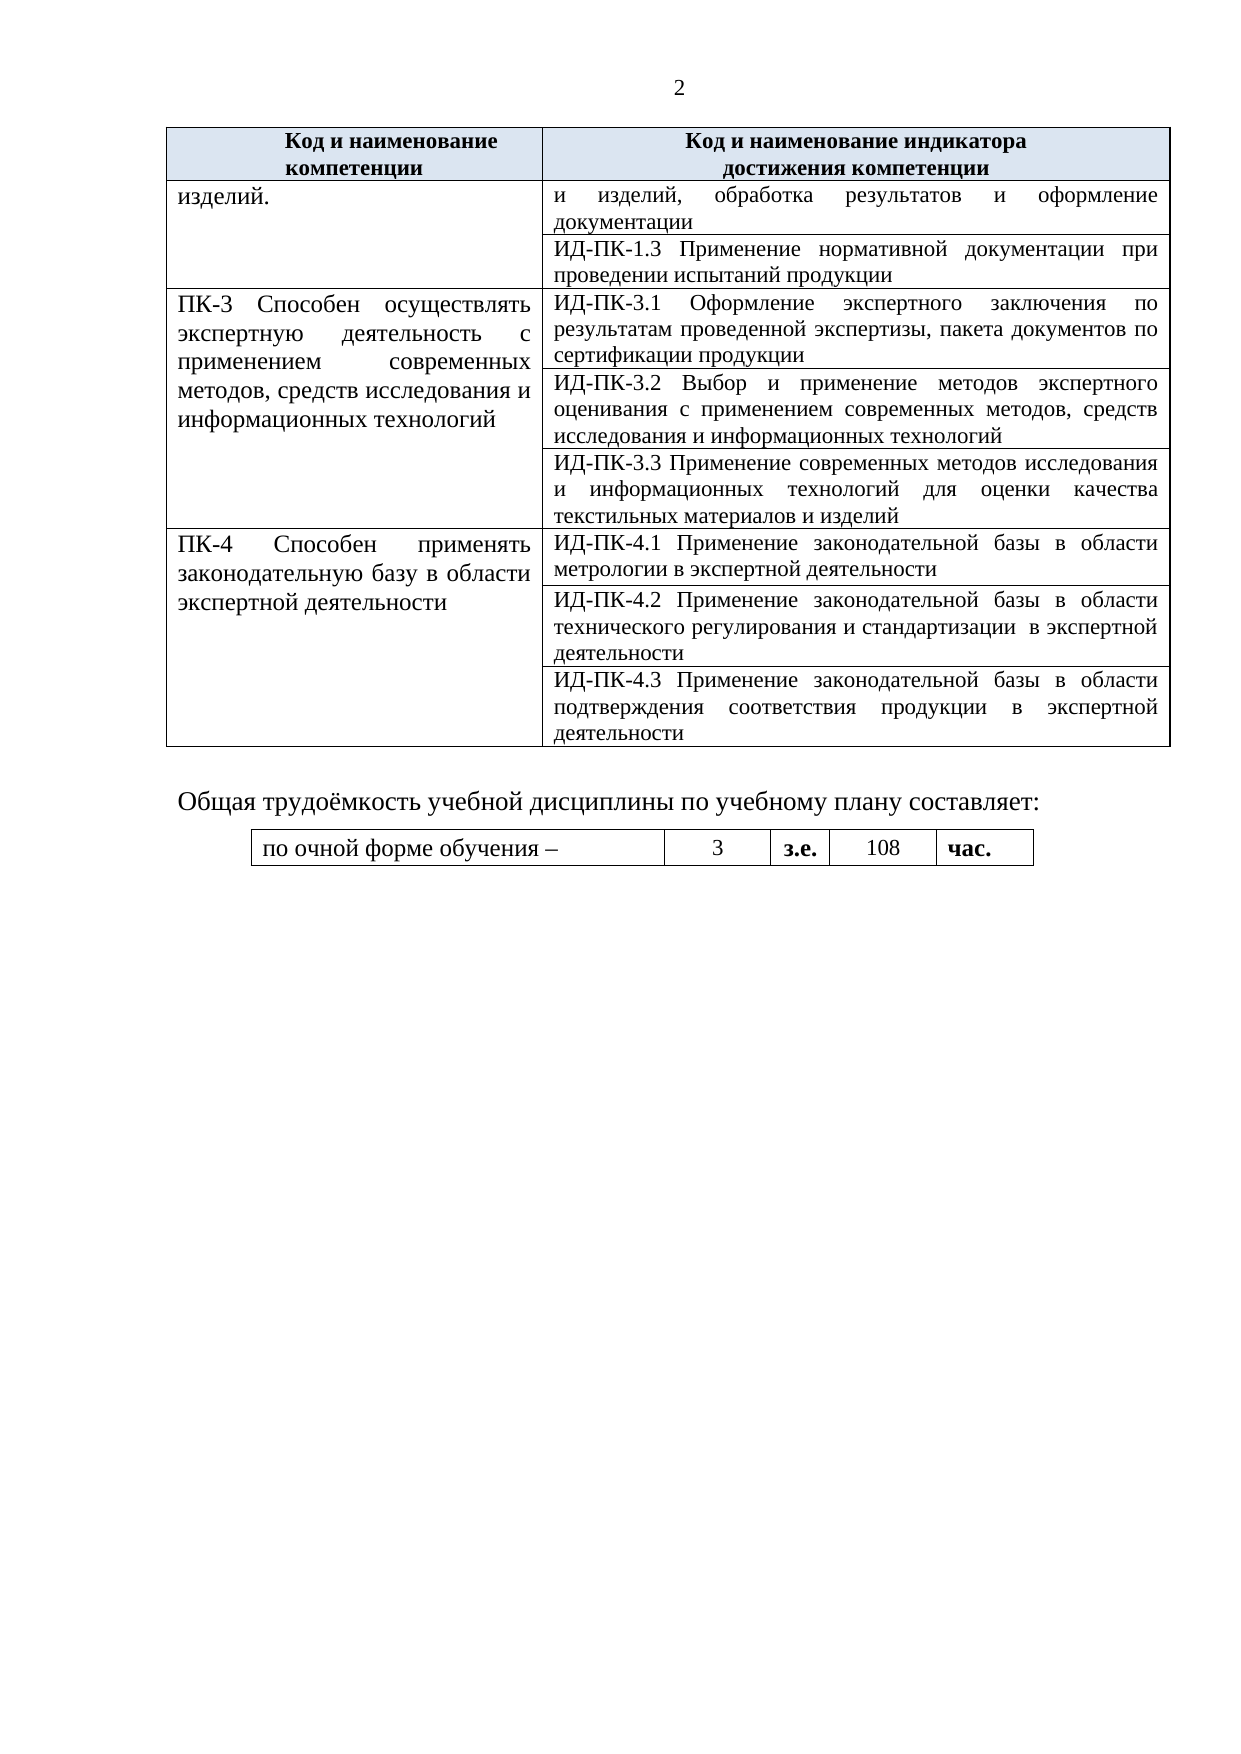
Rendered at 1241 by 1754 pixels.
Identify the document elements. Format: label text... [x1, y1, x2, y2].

table_header Код и наименование индикатора достижения компетенции [543, 128, 1169, 180]
table_cell ИД-ПК-3.1 Оформление экспертного заключения по результатам проведенной экспертизы, пакета документов по сертификации продукции [543, 289, 1169, 368]
table_header 3 [665, 830, 770, 864]
table_header 108 [830, 830, 936, 864]
table_cell ИД-ПК-4.1 Применение законодательной базы в области метрологии в экспертной деятельности [543, 529, 1169, 585]
table_header час. [937, 830, 1033, 864]
table_cell ИД-ПК-3.2 Выбор и применение методов экспертного оценивания с применением современных методов, средств исследования и информационных технологий [543, 369, 1169, 448]
table_cell ИД-ПК-4.3 Применение законодательной базы в области подтверждения соответствия продукции в экспертной деятельности [543, 667, 1169, 746]
table_cell ИД-ПК-4.2 Применение законодательной базы в области технического регулирования и стандартизации в экспертной деятельности [543, 586, 1169, 666]
table_header з.е. [771, 830, 829, 864]
table_cell ИД-ПК-1.3 Применение нормативной документации при проведении испытаний продукции [543, 235, 1169, 288]
table_header по очной форме обучения – [252, 830, 664, 864]
table_cell ПК-3 Способен осуществлять экспертную деятельность с применением современных методов, средств исследования и информационных технологий [167, 289, 542, 528]
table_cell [543, 181, 1169, 234]
table_cell ПК-4 Способен применять законодательную базу в области экспертной деятельности [167, 529, 542, 746]
table_cell ИД-ПК-3.3 Применение современных методов исследования и информационных технологий для оценки качества текстильных материалов и изделий [543, 449, 1169, 528]
subtitle Общая трудоёмкость учебной дисциплины по учебному плану составляет: [177, 786, 1181, 817]
table_header Код и наименование компетенции [167, 128, 542, 180]
